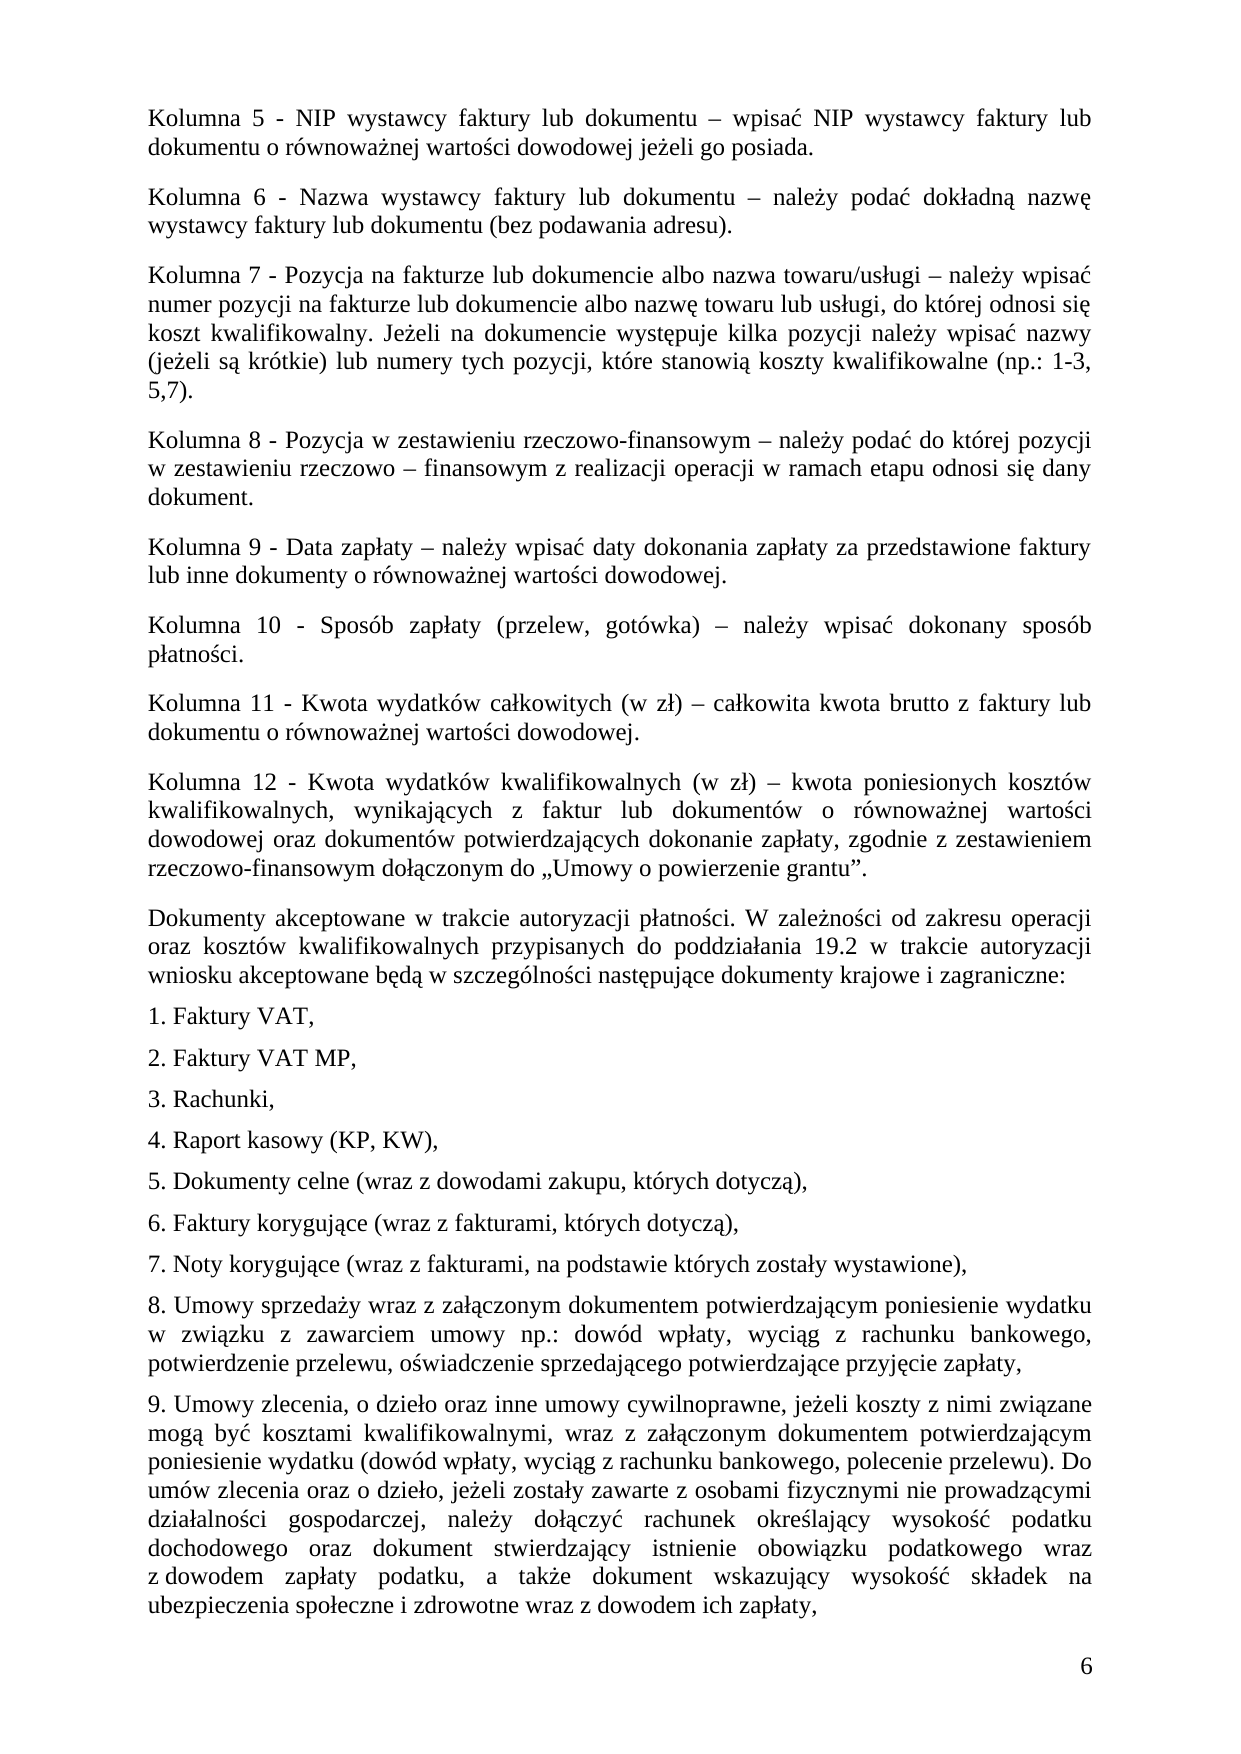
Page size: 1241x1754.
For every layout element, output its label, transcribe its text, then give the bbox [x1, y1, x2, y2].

text 9. Umowy zlecenia, o dzieło oraz inne umowy cywilnoprawne, jeżeli koszty z nimi związane mogą być kosztami kwalifikowalnymi, wraz z załączonym dokumentem potwierdzającym poniesienie wydatku (dowód wpłaty, wyciąg z rachunku bankowego, polecenie przelewu). Do umów zlecenia oraz o dzieło, jeżeli zostały zawarte z osobami fizycznymi nie prowadzącymi działalności gospodarczej, należy dołączyć rachunek określający wysokość podatku dochodowego oraz dokument stwierdzający istnienie obowiązku podatkowego wraz z dowodem zapłaty podatku, a także dokument wskazujący wysokość składek na ubezpieczenia społeczne i zdrowotne wraz z dowodem ich zapłaty, [148, 1389, 1093, 1619]
text Kolumna 6 - Nazwa wystawcy faktury lub dokumentu – należy podać dokładną nazwę wystawcy faktury lub dokumentu (bez podawania adresu). [148, 182, 1093, 239]
text Kolumna 10 - Sposób zapłaty (przelew, gotówka) – należy wpisać dokonany sposób płatności. [148, 610, 1093, 668]
text Dokumenty akceptowane w trakcie autoryzacji płatności. W zależności od zakresu operacji oraz kosztów kwalifikowalnych przypisanych do poddziałania 19.2 w trakcie autoryzacji wniosku akceptowane będą w szczególności następujące dokumenty krajowe i zagraniczne: [148, 903, 1093, 989]
text Kolumna 11 - Kwota wydatków całkowitych (w zł) – całkowita kwota brutto z faktury lub dokumentu o równoważnej wartości dowodowej. [148, 688, 1093, 746]
text Kolumna 12 - Kwota wydatków kwalifikowalnych (w zł) – kwota poniesionych kosztów kwalifikowalnych, wynikających z faktur lub dokumentów o równoważnej wartości dowodowej oraz dokumentów potwierdzających dokonanie zapłaty, zgodnie z zestawieniem rzeczowo-finansowym dołączonym do „Umowy o powierzenie grantu”. [148, 767, 1093, 882]
text Kolumna 8 - Pozycja w zestawieniu rzeczowo-finansowym – należy podać do której pozycji w zestawieniu rzeczowo – finansowym z realizacji operacji w ramach etapu odnosi się dany dokument. [148, 425, 1093, 511]
text 1. Faktury VAT, [148, 1001, 1093, 1030]
text 7. Noty korygujące (wraz z fakturami, na podstawie których zostały wystawione), [148, 1249, 1093, 1278]
text 8. Umowy sprzedaży wraz z załączonym dokumentem potwierdzającym poniesienie wydatku w związku z zawarciem umowy np.: dowód wpłaty, wyciąg z rachunku bankowego, potwierdzenie przelewu, oświadczenie sprzedającego potwierdzające przyjęcie zapłaty, [148, 1290, 1093, 1376]
text 3. Rachunki, [148, 1084, 1093, 1113]
text 2. Faktury VAT MP, [148, 1043, 1093, 1071]
text 6. Faktury korygujące (wraz z fakturami, których dotyczą), [148, 1208, 1093, 1236]
text 4. Raport kasowy (KP, KW), [148, 1125, 1093, 1154]
text Kolumna 5 - NIP wystawcy faktury lub dokumentu – wpisać NIP wystawcy faktury lub dokumentu o równoważnej wartości dowodowej jeżeli go posiada. [148, 103, 1093, 161]
text Kolumna 9 - Data zapłaty – należy wpisać daty dokonania zapłaty za przedstawione faktury lub inne dokumenty o równoważnej wartości dowodowej. [148, 532, 1093, 589]
text Kolumna 7 - Pozycja na fakturze lub dokumencie albo nazwa towaru/usługi – należy wpisać numer pozycji na fakturze lub dokumencie albo nazwę towaru lub usługi, do której odnosi się koszt kwalifikowalny. Jeżeli na dokumencie występuje kilka pozycji należy wpisać nazwy (jeżeli są krótkie) lub numery tych pozycji, które stanowią koszty kwalifikowalne (np.: 1-3, 5,7). [148, 260, 1093, 404]
text 5. Dokumenty celne (wraz z dowodami zakupu, których dotyczą), [148, 1166, 1093, 1195]
